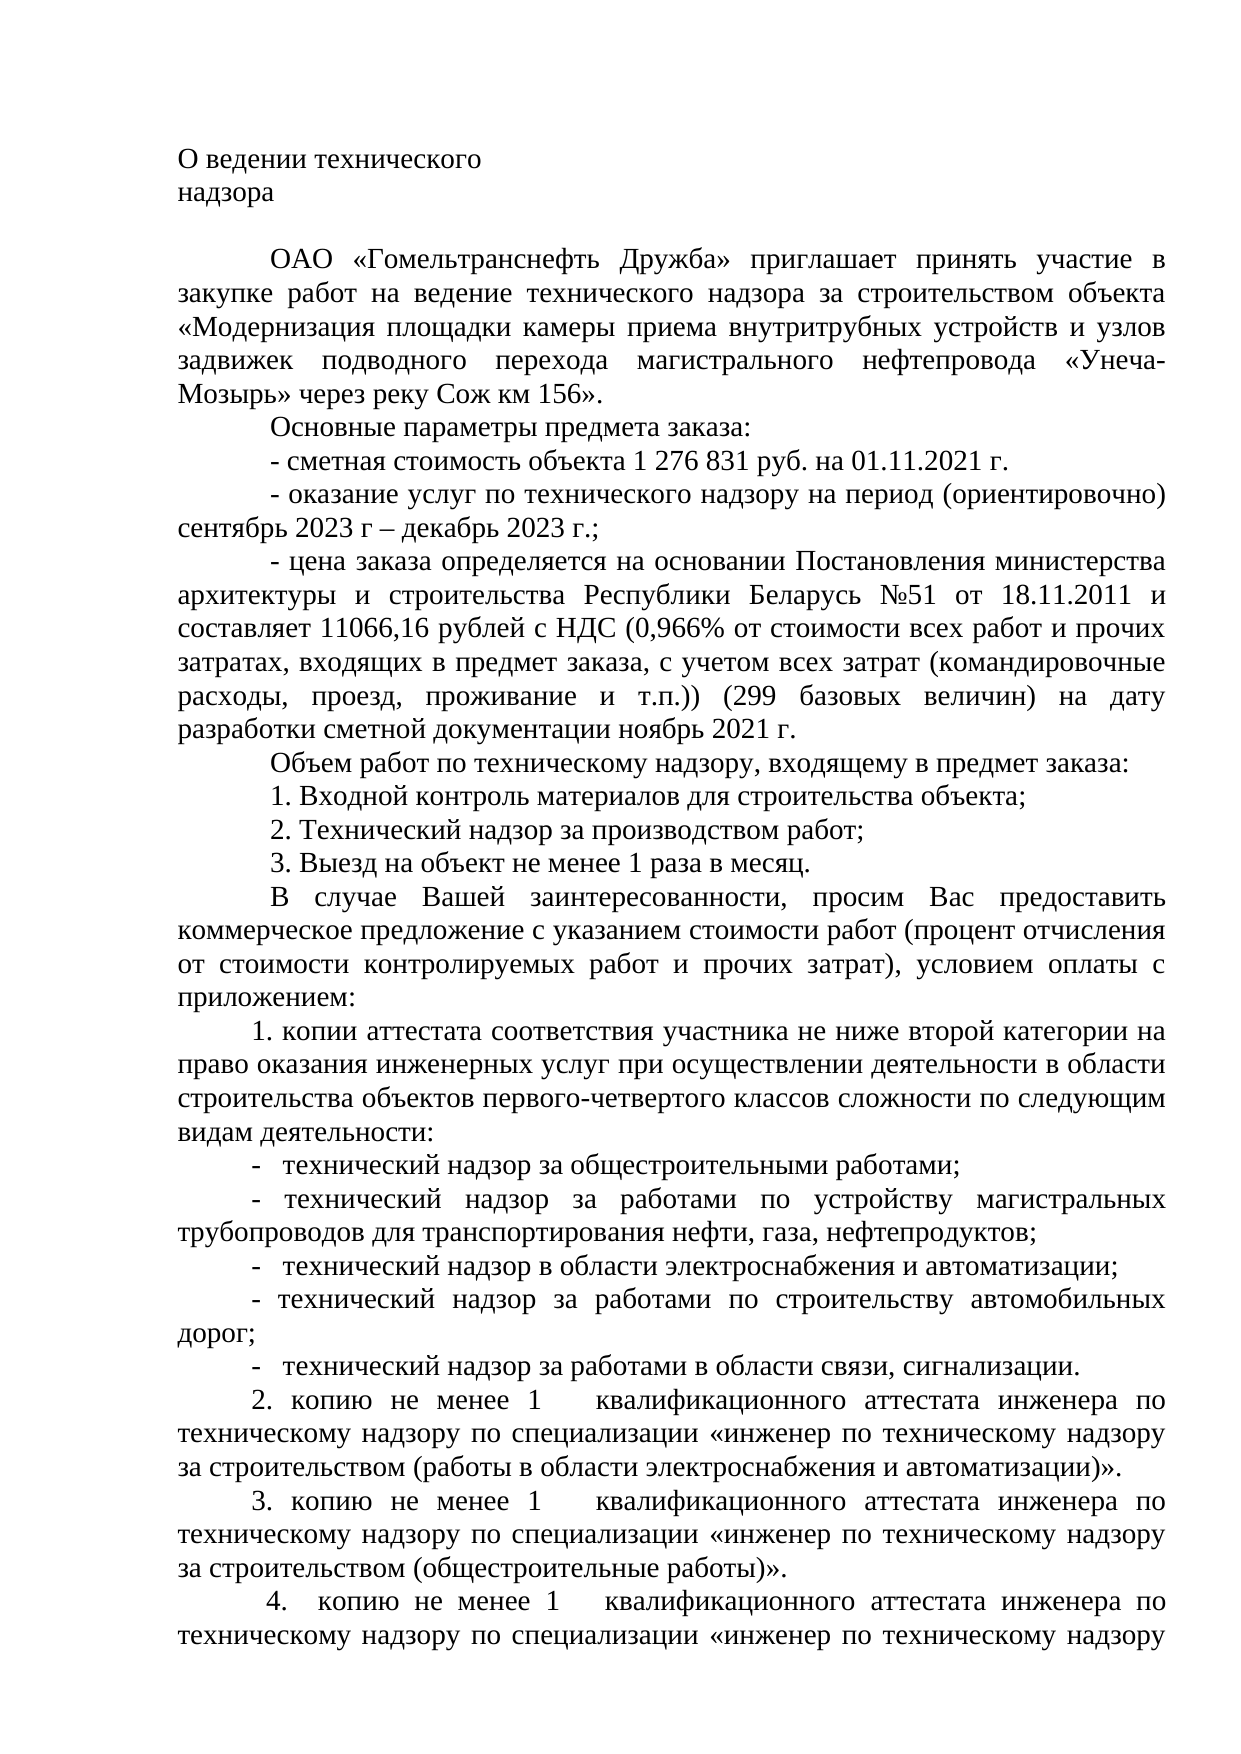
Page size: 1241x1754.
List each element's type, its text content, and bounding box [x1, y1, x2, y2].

text В случае Вашей заинтересованности, просим Вас предоставить коммерческое предложение с указанием стоимости работ (процент отчисления от стоимости контролируемых работ и прочих затрат), условием оплаты с приложением: [177, 879, 1167, 1013]
text Объем работ по техническому надзору, входящему в предмет заказа: [177, 745, 1167, 778]
text 2. копию не менее 1 квалификационного аттестата инженера по техническому надзору по специализации «инженер по техническому надзору за строительством (работы в области электроснабжения и автоматизации)». [177, 1382, 1167, 1483]
text Основные параметры предмета заказа: [177, 409, 1167, 443]
text надзора [177, 174, 1167, 208]
text 1. копии аттестата соответствия участника не ниже второй категории на право оказания инженерных услуг при осуществлении деятельности в области строительства объектов первого-четвертого классов сложности по следующим видам деятельности: [177, 1013, 1167, 1147]
text - оказание услуг по технического надзору на период (ориентировочно) сентябрь 2023 г – декабрь 2023 г.; [177, 476, 1167, 543]
text 3. копию не менее 1 квалификационного аттестата инженера по техническому надзору по специализации «инженер по техническому надзору за строительством (общестроительные работы)». [177, 1483, 1167, 1583]
text О ведении технического [177, 141, 1167, 174]
text - технический надзор за работами в области связи, сигнализации. [177, 1348, 1108, 1382]
text - сметная стоимость объекта 1 276 831 руб. на 01.11.2021 г. [177, 443, 1167, 476]
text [177, 1583, 1167, 1650]
text - технический надзор за работами по строительству автомобильных дорог; [177, 1281, 1167, 1348]
text 3. Выезд на объект не менее 1 раза в месяц. [177, 845, 1167, 879]
text - технический надзор за работами по устройству магистральных трубопроводов для транспортирования нефти, газа, нефтепродуктов; [177, 1181, 1167, 1248]
text - технический надзор в области электроснабжения и автоматизации; [177, 1248, 1167, 1281]
text 1. Входной контроль материалов для строительства объекта; [177, 778, 1167, 812]
text - цена заказа определяется на основании Постановления министерства архитектуры и строительства Республики Беларусь №51 от 18.11.2011 и составляет 11066,16 рублей с НДС (0,966% от стоимости всех работ и прочих затратах, входящих в предмет заказа, с учетом всех затрат (командировочные расходы, проезд, проживание и т.п.)) (299 базовых величин) на дату разработки сметной документации ноябрь 2021 г. [177, 543, 1167, 745]
text ОАО «Гомельтранснефть Дружба» приглашает принять участие в закупке работ на ведение технического надзора за строительством объекта «Модернизация площадки камеры приема внутритрубных устройств и узлов задвижек подводного перехода магистрального нефтепровода «Унеча-Мозырь» через реку Сож км 156». [177, 242, 1167, 409]
text 2. Технический надзор за производством работ; [177, 812, 1167, 845]
text - технический надзор за общестроительными работами; [177, 1147, 1167, 1181]
